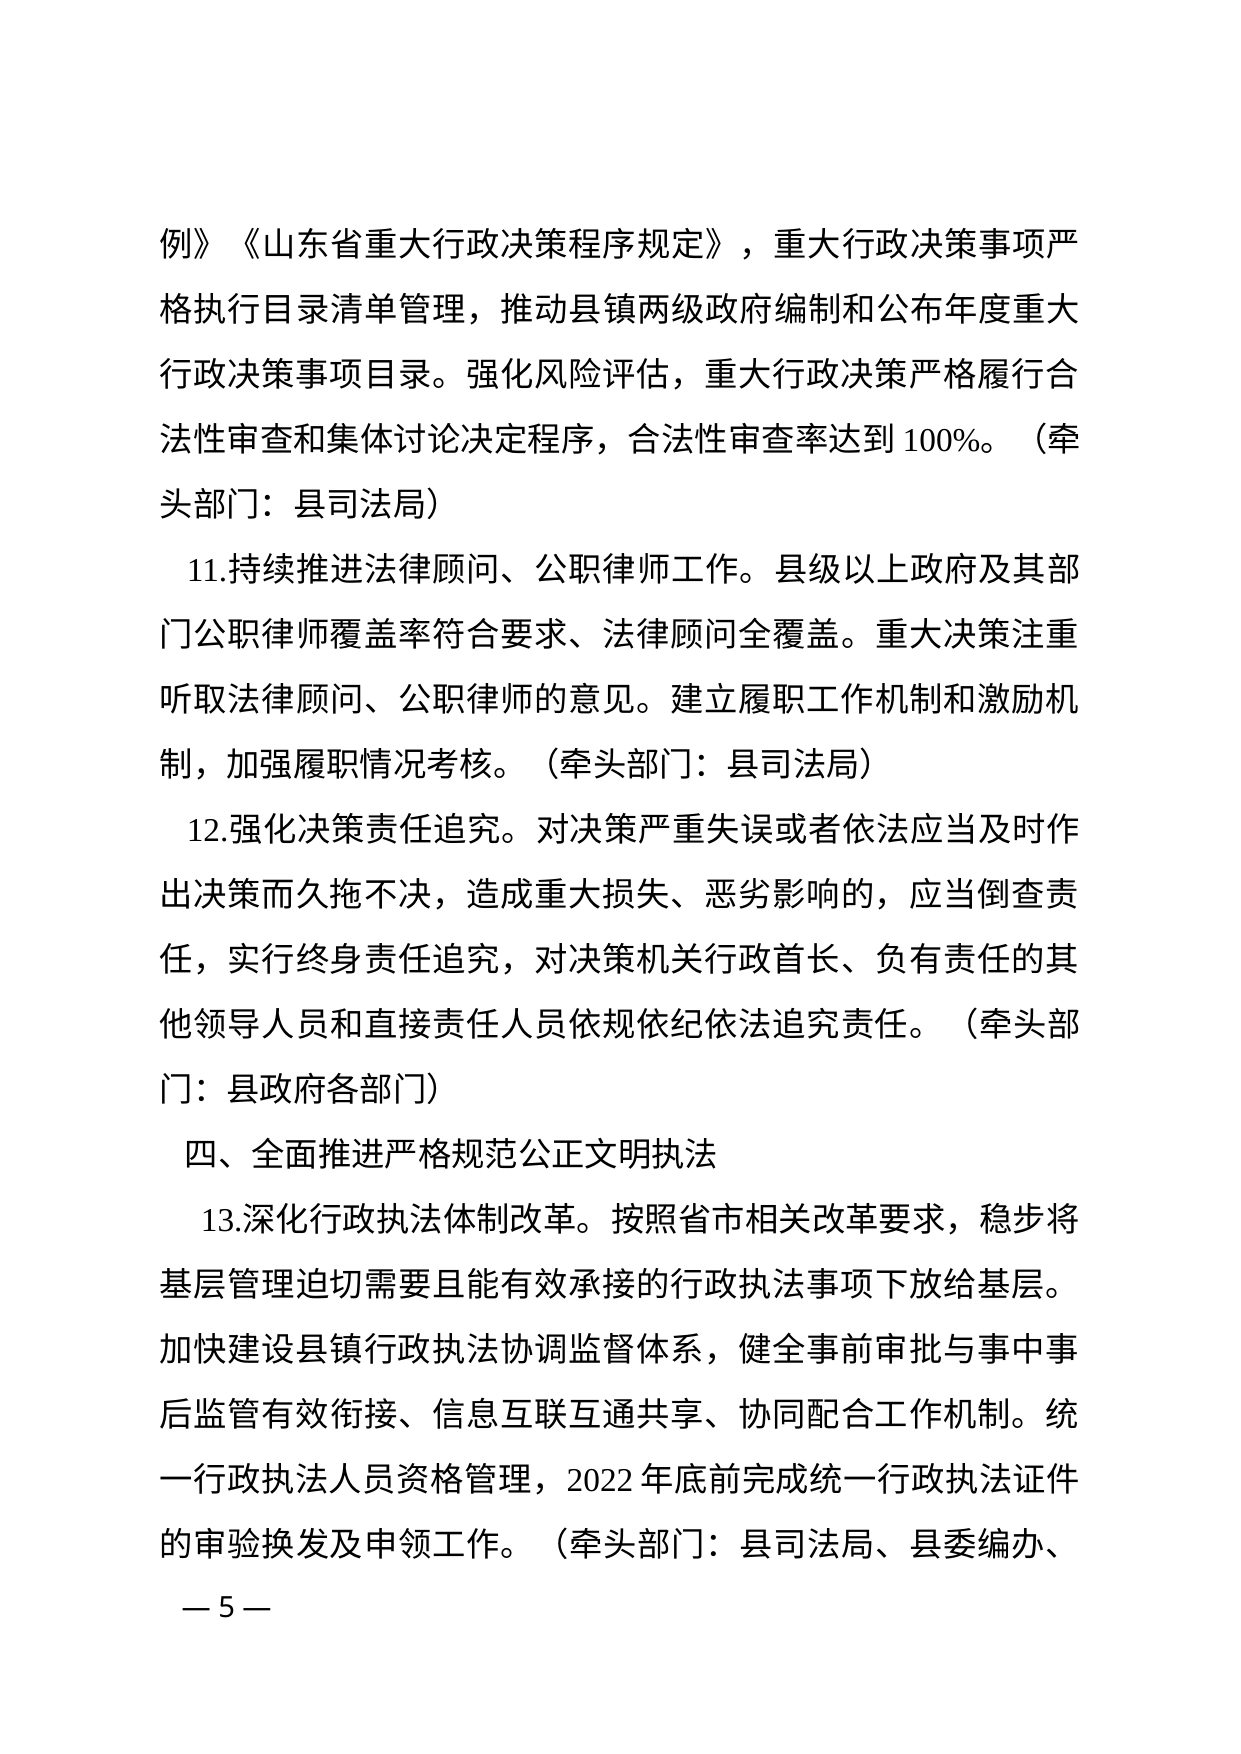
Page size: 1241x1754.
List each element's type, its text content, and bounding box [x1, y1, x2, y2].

text 四、全面推进严格规范公正文明执法 [159, 1119, 1081, 1184]
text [159, 1184, 1081, 1574]
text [159, 209, 1081, 534]
text 12.强化决策责任追究。对决策严重失误或者依法应当及时作出决策而久拖不决，造成重大损失、恶劣影响的，应当倒查责任，实行终身责任追究，对决策机关行政首长、负有责任的其他领导人员和直接责任人员依规依纪依法追究责任。（牵头部门：县政府各部门） [159, 794, 1081, 1119]
text 11.持续推进法律顾问、公职律师工作。县级以上政府及其部门公职律师覆盖率符合要求、法律顾问全覆盖。重大决策注重听取法律顾问、公职律师的意见。建立履职工作机制和激励机制，加强履职情况考核。（牵头部门：县司法局） [159, 534, 1081, 794]
